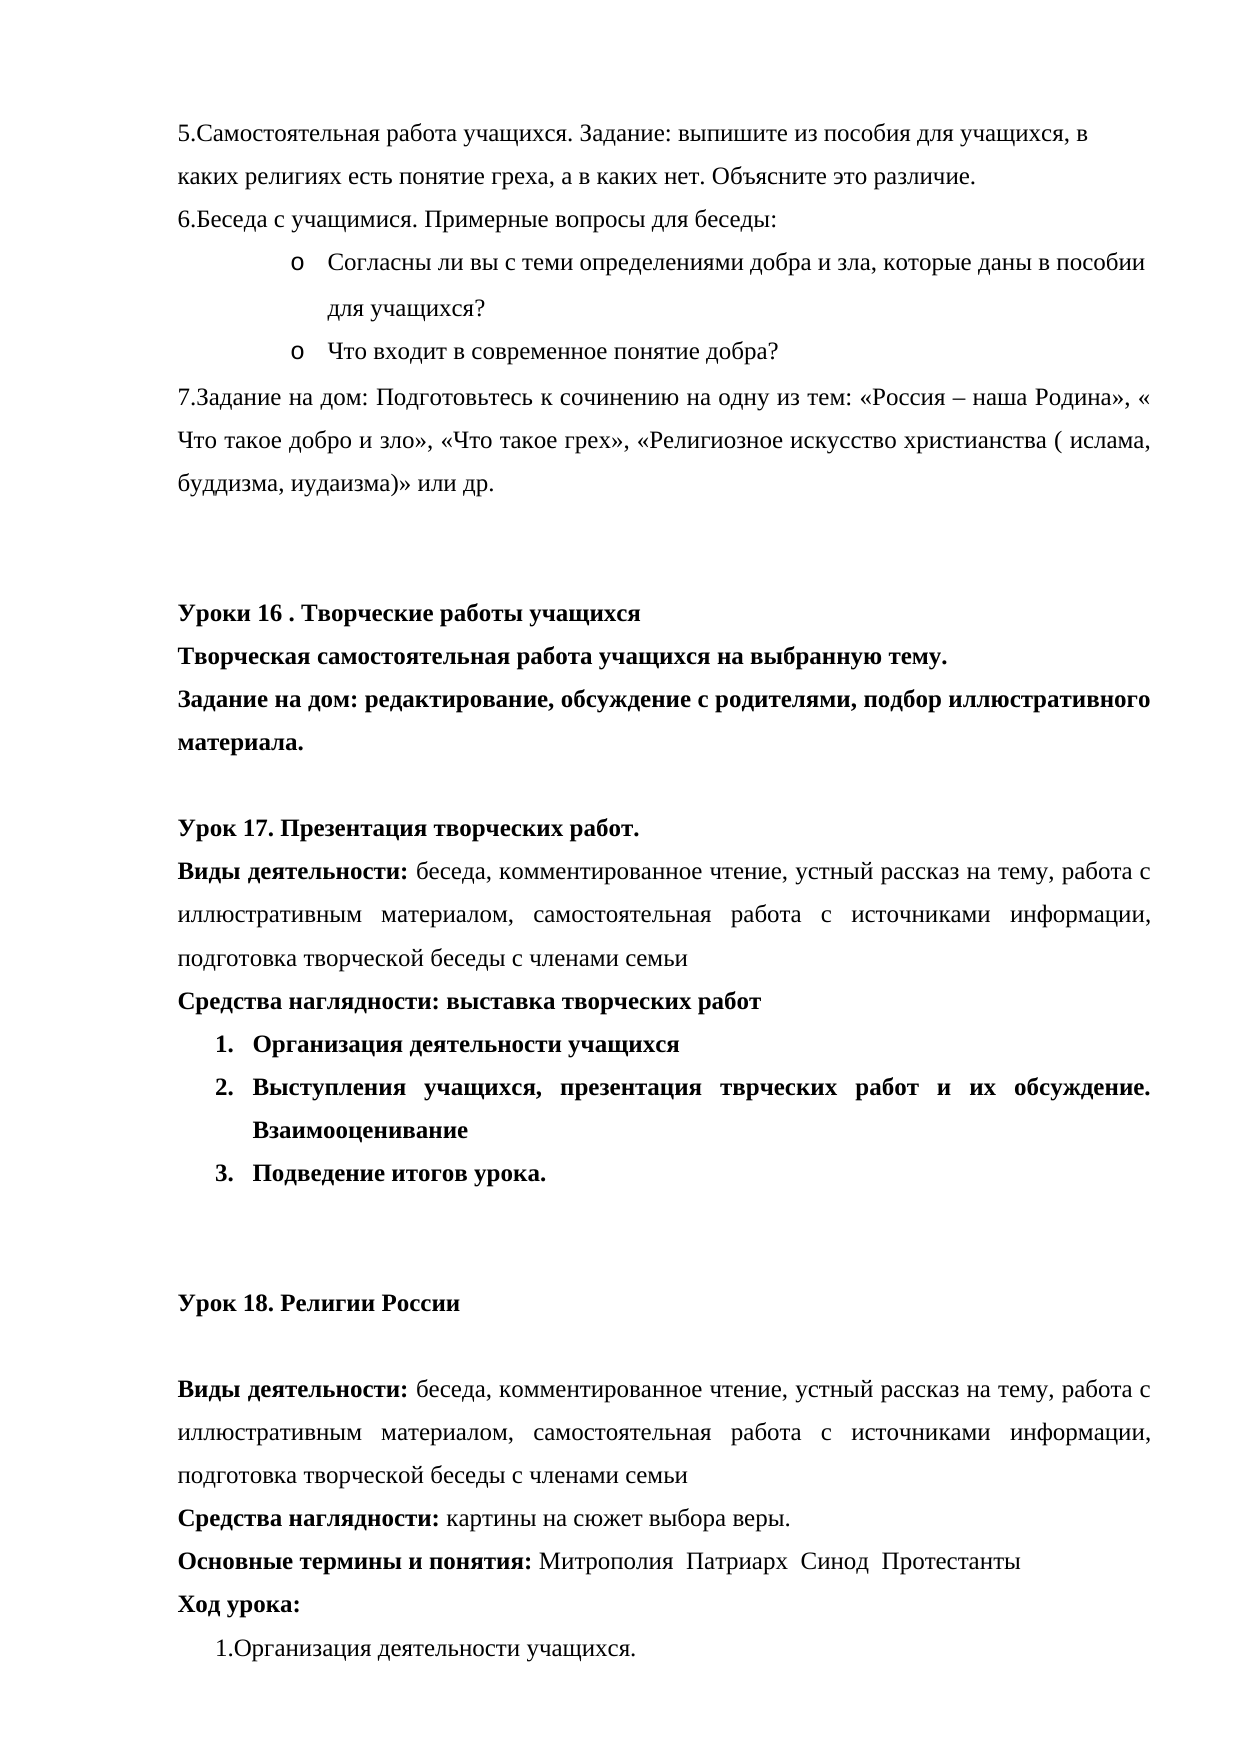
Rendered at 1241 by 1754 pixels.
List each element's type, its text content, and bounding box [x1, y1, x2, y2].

text Уроки 16 . Творческие работы учащихся [177, 598, 1152, 626]
list Выступления учащихся, презентация тврческих работ и их обсуждение. Взаимооценивание [215, 1072, 1152, 1144]
text Урок 18. Религии России [177, 1288, 1152, 1316]
list Организация деятельности учащихся [215, 1029, 1152, 1058]
text 5.Самостоятельная работа учащихся. Задание: выпишите из пособия для учащихся, в каких религиях есть понятие греха, а в каких нет. Объясните это различие. [177, 118, 1152, 190]
text Виды деятельности: беседа, комментированное чтение, устный рассказ на тему, работа с иллюстративным материалом, самостоятельная работа с источниками информации, подготовка творческой беседы с членами семьи [177, 1374, 1152, 1489]
text 1.Организация деятельности учащихся. [215, 1633, 1152, 1661]
list Согласны ли вы с теми определениями добра и зла, которые даны в пособии для учащихся? [290, 247, 1152, 321]
text Задание на дом: редактирование, обсуждение с родителями, подбор иллюстративного материала. [177, 684, 1152, 756]
text Виды деятельности: беседа, комментированное чтение, устный рассказ на тему, работа с иллюстративным материалом, самостоятельная работа с источниками информации, подготовка творческой беседы с членами семьи [177, 856, 1152, 971]
text Творческая самостоятельная работа учащихся на выбранную тему. [177, 641, 1152, 669]
list Что входит в современное понятие добра? [290, 336, 1152, 367]
text Ход урока: [177, 1589, 1152, 1618]
text 7.Задание на дом: Подготовьтесь к сочинению на одну из тем: «Россия – наша Родина», « Что такое добро и зло», «Что такое грех», «Религиозное искусство христианства ( ислама, буддизма, иудаизма)» или др. [177, 382, 1152, 497]
text Средства наглядности: картины на сюжет выбора веры. [177, 1503, 1152, 1532]
text Основные термины и понятия: Митрополия Патриарх Синод Протестанты [177, 1546, 1152, 1575]
text 6.Беседа с учащимися. Примерные вопросы для беседы: [177, 204, 1152, 233]
text Средства наглядности: выставка творческих работ [177, 986, 1152, 1014]
list Подведение итогов урока. [215, 1158, 1152, 1187]
text Урок 17. Презентация творческих работ. [177, 813, 1152, 842]
